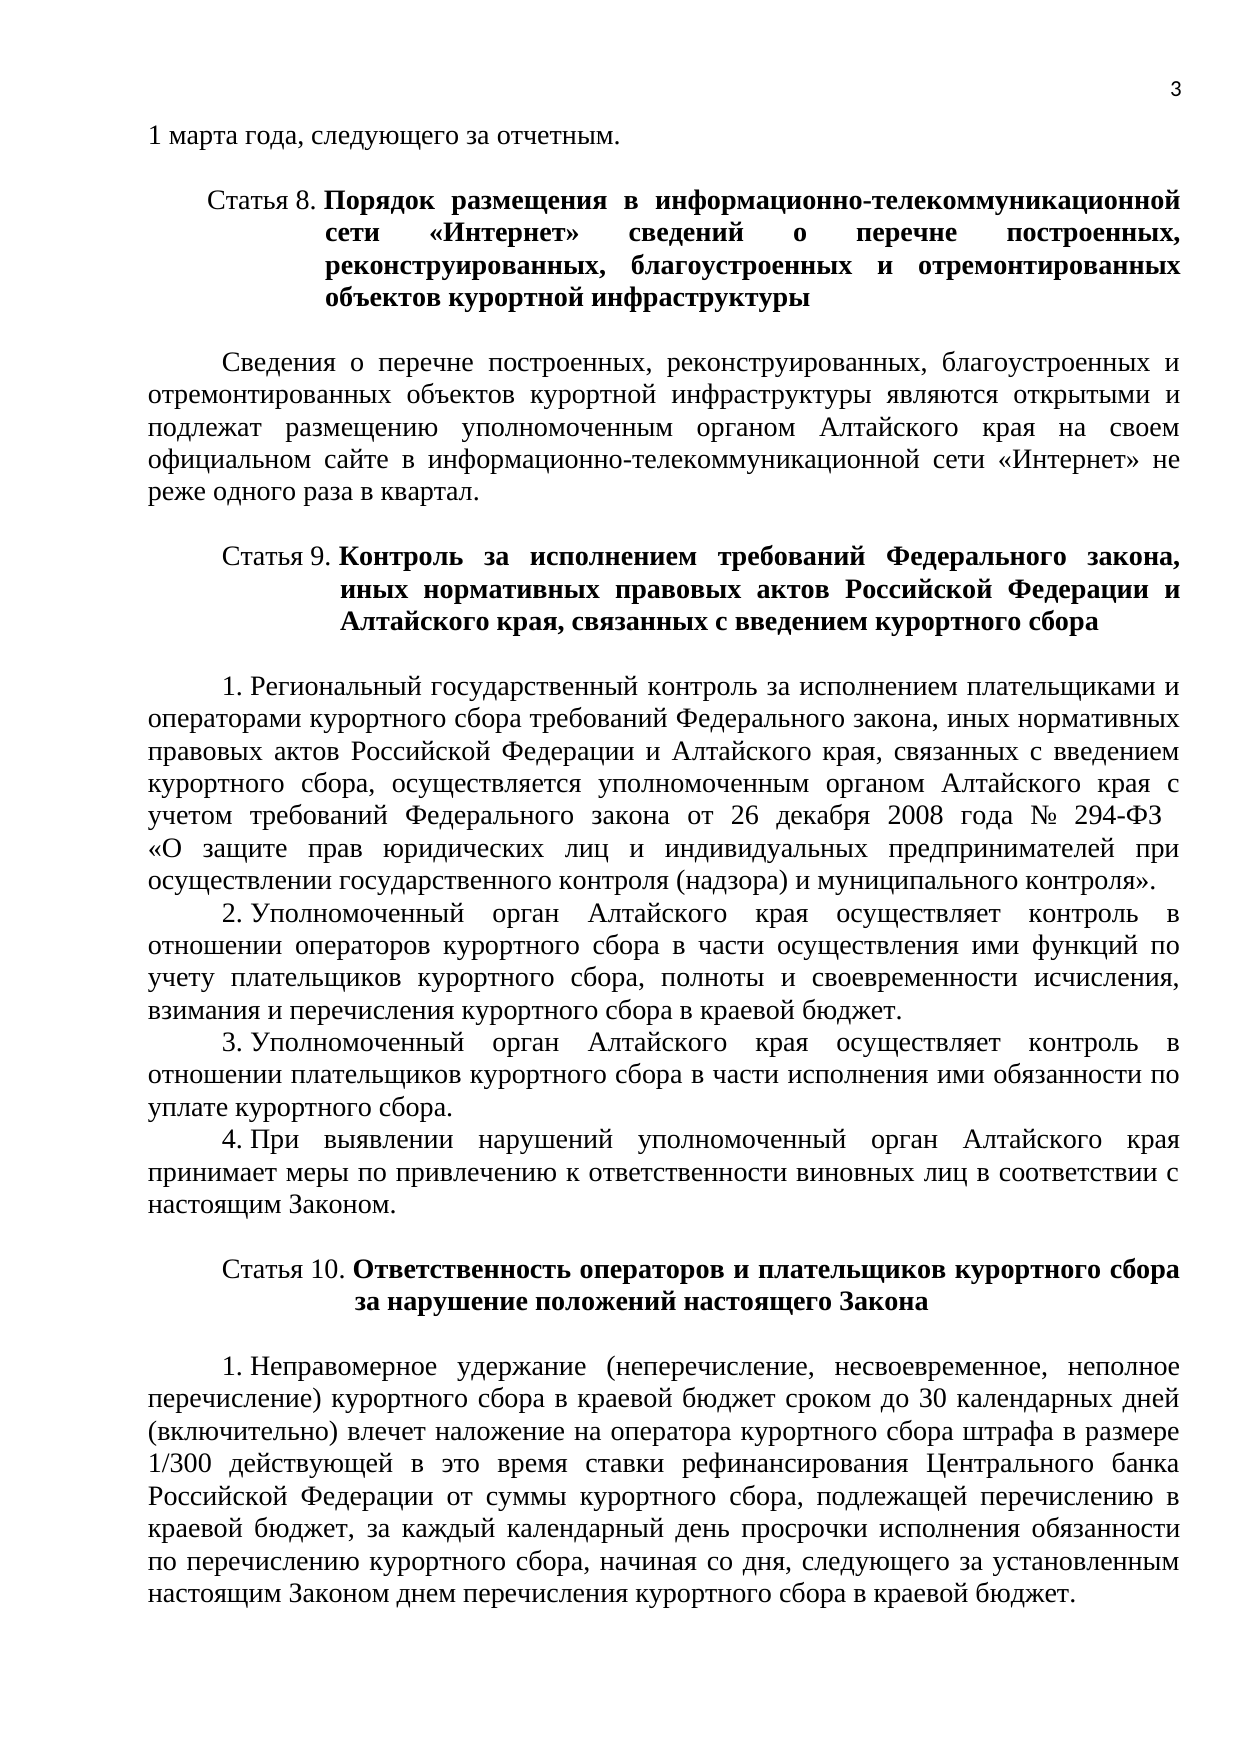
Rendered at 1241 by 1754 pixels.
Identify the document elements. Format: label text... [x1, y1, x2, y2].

text 4. При выявлении нарушений уполномоченный орган Алтайского края принимает меры по привлечению к ответственности виновных лиц в соответствии с настоящим Законом. [148, 1122, 1181, 1219]
text Статья 10. Ответственность операторов и плательщиков курортного сбора за нарушение положений настоящего Закона [222, 1252, 1181, 1317]
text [148, 118, 1181, 151]
text 1. Неправомерное удержание (неперечисление, несвоевременное, неполное перечисление) курортного сбора в краевой бюджет сроком до 30 календарных дней (включительно) влечет наложение на оператора курортного сбора штрафа в размере 1/300 действующей в это время ставки рефинансирования Центрального банка Российской Федерации от суммы курортного сбора, подлежащей перечислению в краевой бюджет, за каждый календарный день просрочки исполнения обязанности по перечислению курортного сбора, начиная со дня, следующего за установленным настоящим Законом днем перечисления курортного сбора в краевой бюджет. [148, 1349, 1181, 1608]
text Сведения о перечне построенных, реконструированных, благоустроенных и отремонтированных объектов курортной инфраструктуры являются открытыми и подлежат размещению уполномоченным органом Алтайского края на своем официальном сайте в информационно-телекоммуникационной сети «Интернет» не реже одного раза в квартал. [148, 345, 1181, 507]
text 3. Уполномоченный орган Алтайского края осуществляет контроль в отношении плательщиков курортного сбора в части исполнения ими обязанности по уплате курортного сбора. [148, 1025, 1181, 1122]
text Статья 9. Контроль за исполнением требований Федерального закона, иных нормативных правовых актов Российской Федерации и Алтайского края, связанных с введением курортного сбора [222, 539, 1181, 636]
text 2. Уполномоченный орган Алтайского края осуществляет контроль в отношении операторов курортного сбора в части осуществления ими функций по учету плательщиков курортного сбора, полноты и своевременности исчисления, взимания и перечисления курортного сбора в краевой бюджет. [148, 896, 1181, 1025]
text Статья 8. Порядок размещения в информационно-телекоммуникационной сети «Интернет» сведений о перечне построенных, реконструированных, благоустроенных и отремонтированных объектов курортной инфраструктуры [207, 183, 1181, 312]
text 1. Региональный государственный контроль за исполнением плательщиками и операторами курортного сбора требований Федерального закона, иных нормативных правовых актов Российской Федерации и Алтайского края, связанных с введением курортного сбора, осуществляется уполномоченным органом Алтайского края с учетом требований Федерального закона от 26 декабря 2008 года № 294-ФЗ «О защите прав юридических лиц и индивидуальных предпринимателей при осуществлении государственного контроля (надзора) и муниципального контроля». [148, 669, 1181, 896]
